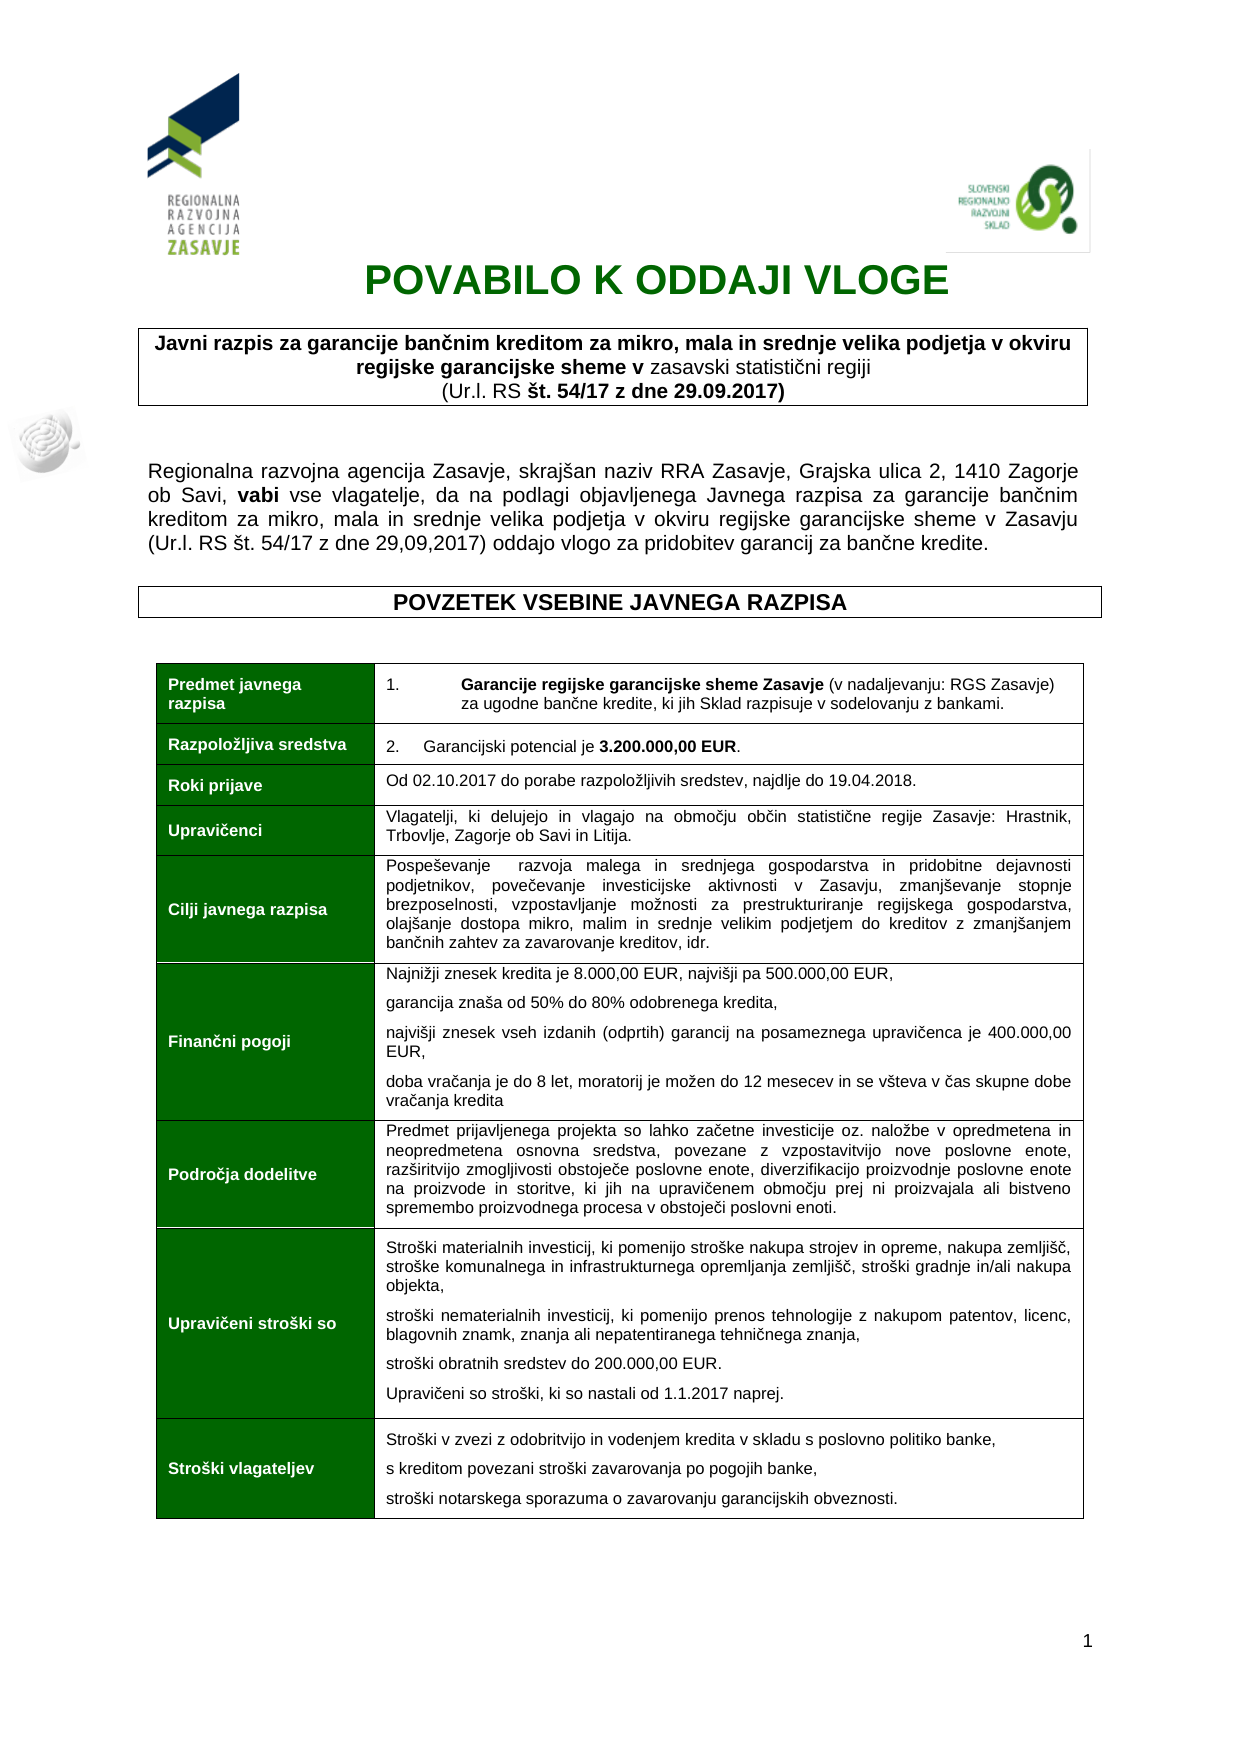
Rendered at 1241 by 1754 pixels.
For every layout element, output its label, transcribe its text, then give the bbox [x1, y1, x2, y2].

table_cell Stroški v zvezi z odobritvijo in vodenjem kredita v skladu s poslovno politiko banke, s kreditom povezani stroški zavarovanja po pogojih banke, stroški notarskega sporazuma o zavarovanju garancijskih obveznosti. [375, 1419, 1083, 1518]
table_header Garancije regijske garancijske sheme Zasavje (v nadaljevanju: RGS Zasavje) za ugodne bančne kredite, ki jih Sklad razpisuje v sodelovanju z bankami. [375, 664, 1083, 723]
table_cell Stroški materialnih investicij, ki pomenijo stroške nakupa strojev in opreme, nakupa zemljišč, stroške komunalnega in infrastrukturnega opremljanja zemljišč, stroški gradnje in/ali nakupa objekta, stroški nematerialnih investicij, ki pomenijo prenos tehnologije z nakupom patentov, licenc, blagovnih znamk, znanja ali nepatentiranega tehničnega znanja, stroški obratnih sredstev do 200.000,00 EUR. Upravičeni so stroški, ki so nastali od 1.1.2017 naprej. [375, 1229, 1083, 1418]
picture [147, 73, 240, 256]
table_header Predmet javnega razpisa [157, 664, 374, 723]
table_cell Od 02.10.2017 do porabe razpoložljivih sredstev, najdlje do 19.04.2018. [375, 765, 1083, 805]
table_cell Pospeševanje razvoja malega in srednjega gospodarstva in pridobitne dejavnosti podjetnikov, povečevanje investicijske aktivnosti v Zasavju, zmanjševanje stopnje brezposelnosti, vzpostavljanje možnosti za prestrukturiranje regijskega gospodarstva, olajšanje dostopa mikro, malim in srednje velikim podjetjem do kreditov z zmanjšanjem bančnih zahtev za zavarovanje kreditov, idr. [375, 856, 1083, 962]
table_cell Predmet prijavljenega projekta so lahko začetne investicije oz. naložbe v opredmetena in neopredmetena osnovna sredstva, povezane z vzpostavitvijo nove poslovne enote, razširitvijo zmogljivosti obstoječe poslovne enote, diverzifikacijo proizvodnje poslovne enote na proizvode in storitve, ki jih na upravičenem območju prej ni proizvajala ali bistveno spremembo proizvodnega procesa v obstoječi poslovni enoti. [375, 1121, 1083, 1227]
text POVABILO K ODDAJI VLOGE [148, 256, 1093, 304]
picture [945, 149, 1093, 256]
table_cell Stroški vlagateljev [157, 1419, 374, 1518]
table_cell Upravičeni stroški so [157, 1229, 374, 1418]
table_cell Roki prijave [157, 765, 374, 805]
text Regionalna razvojna agencija Zasavje, skrajšan naziv RRA Zasavje, Grajska ulica 2, 1410 Zagorje ob Savi, vabi vse vlagatelje, da na podlagi objavljenega Javnega razpisa za garancije bančnim kreditom za mikro, mala in srednje velika podjetja v okviru regijske garancijske sheme v Zasavju (Ur.l. RS št. 54/17 z dne 29,09,2017) oddajo vlogo za pridobitev garancij za bančne kredite. [148, 458, 1079, 554]
text POVZETEK VSEBINE JAVNEGA RAZPISA [139, 587, 1101, 617]
table_cell Področja dodelitve [157, 1121, 374, 1227]
table_cell Garancijski potencial je 3.200.000,00 EUR. [375, 724, 1083, 764]
picture [7, 406, 88, 482]
table_cell Razpoložljiva sredstva [157, 724, 374, 764]
table_cell Vlagatelji, ki delujejo in vlagajo na območju občin statistične regije Zasavje: Hrastnik, Trbovlje, Zagorje ob Savi in Litija. [375, 806, 1083, 855]
text (Ur.l. RS št. 54/17 z dne 29.09.2017) [139, 376, 1087, 405]
table_cell Najnižji znesek kredita je 8.000,00 EUR, najvišji pa 500.000,00 EUR, garancija znaša od 50% do 80% odobrenega kredita, najvišji znesek vseh izdanih (odprtih) garancij na posameznega upravičenca je 400.000,00 EUR, doba vračanja je do 8 let, moratorij je možen do 12 mesecev in se všteva v čas skupne dobe vračanja kredita [375, 964, 1083, 1120]
text Javni razpis za garancije bančnim kreditom za mikro, mala in srednje velika podjetja v okviru regijske garancijske sheme v zasavski statistični regiji [139, 329, 1087, 376]
table_cell Cilji javnega razpisa [157, 856, 374, 962]
table_cell Finančni pogoji [157, 964, 374, 1120]
table_cell Upravičenci [157, 806, 374, 855]
